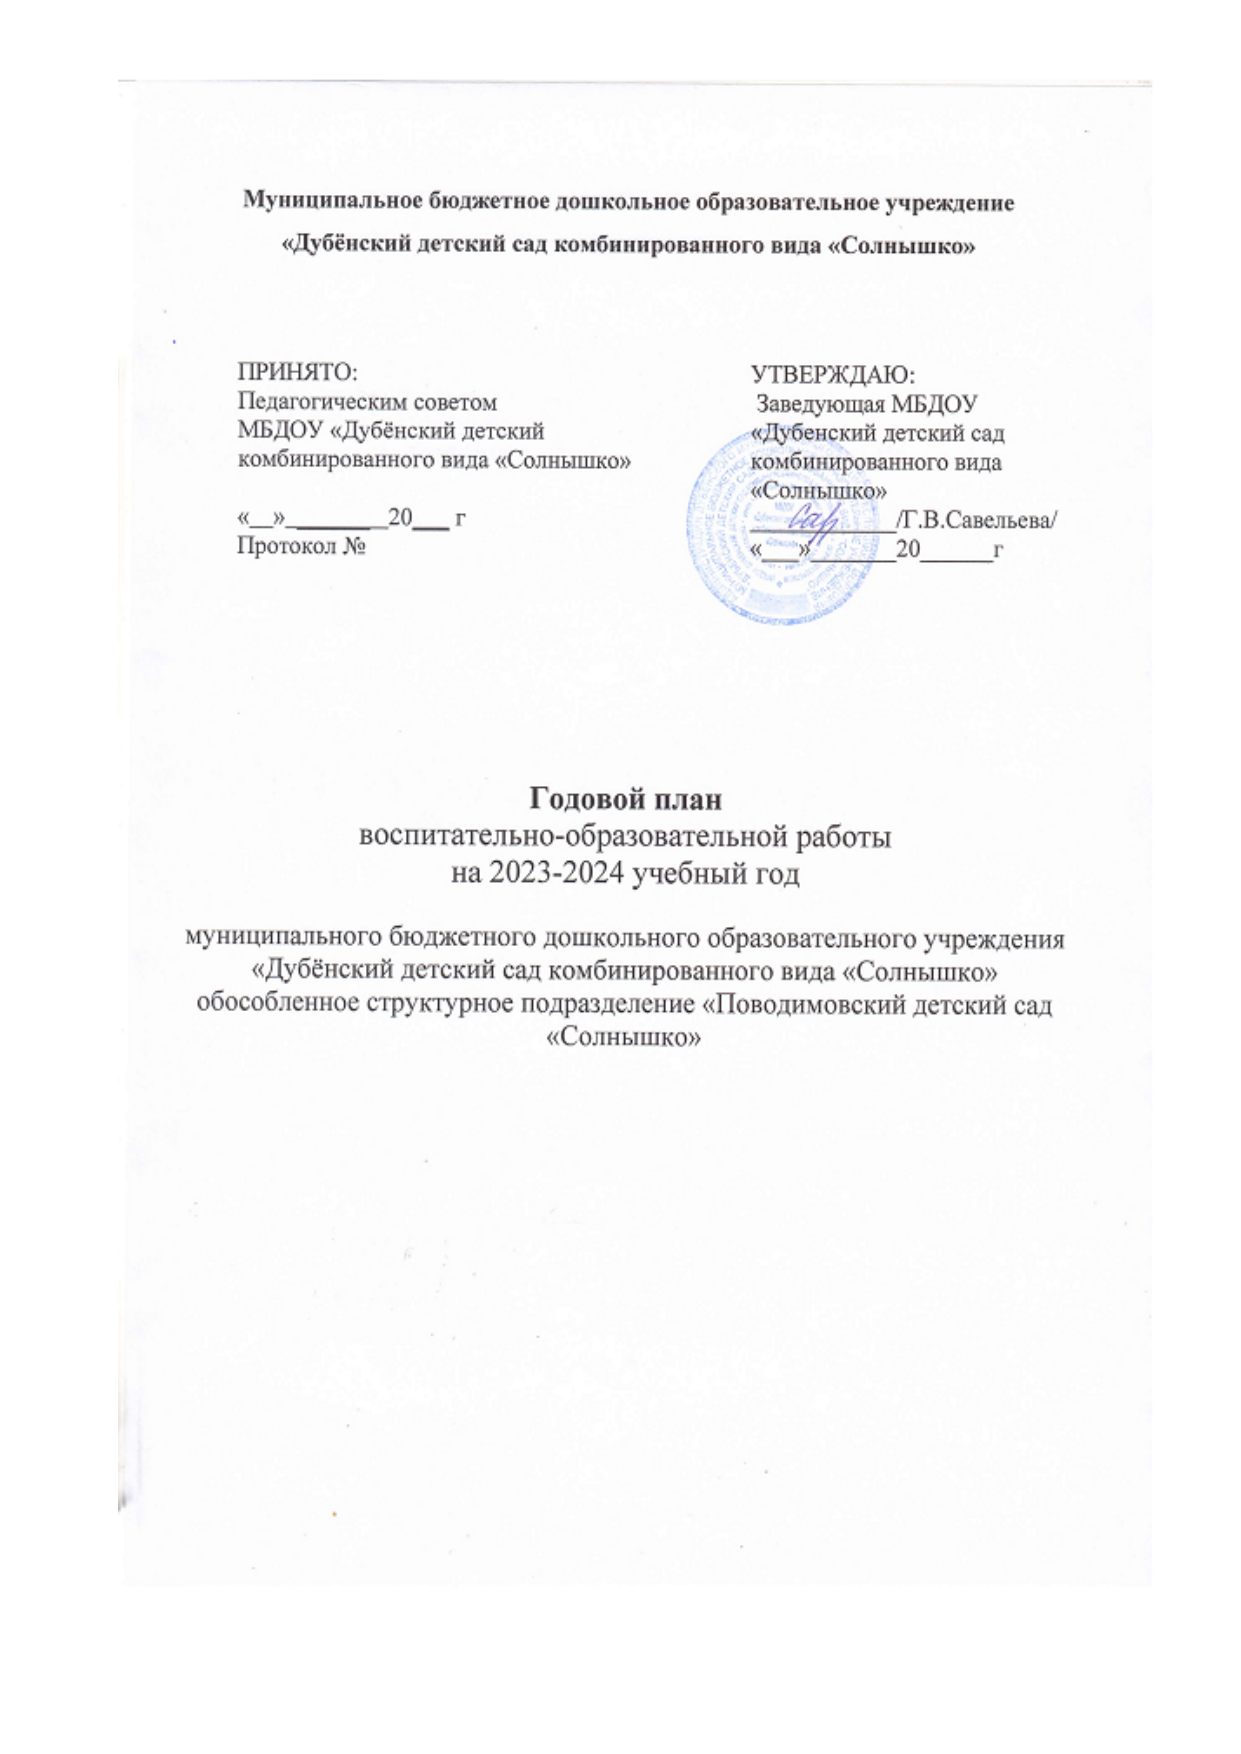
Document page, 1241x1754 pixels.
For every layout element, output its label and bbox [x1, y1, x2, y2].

picture [118, 73, 1153, 1593]
